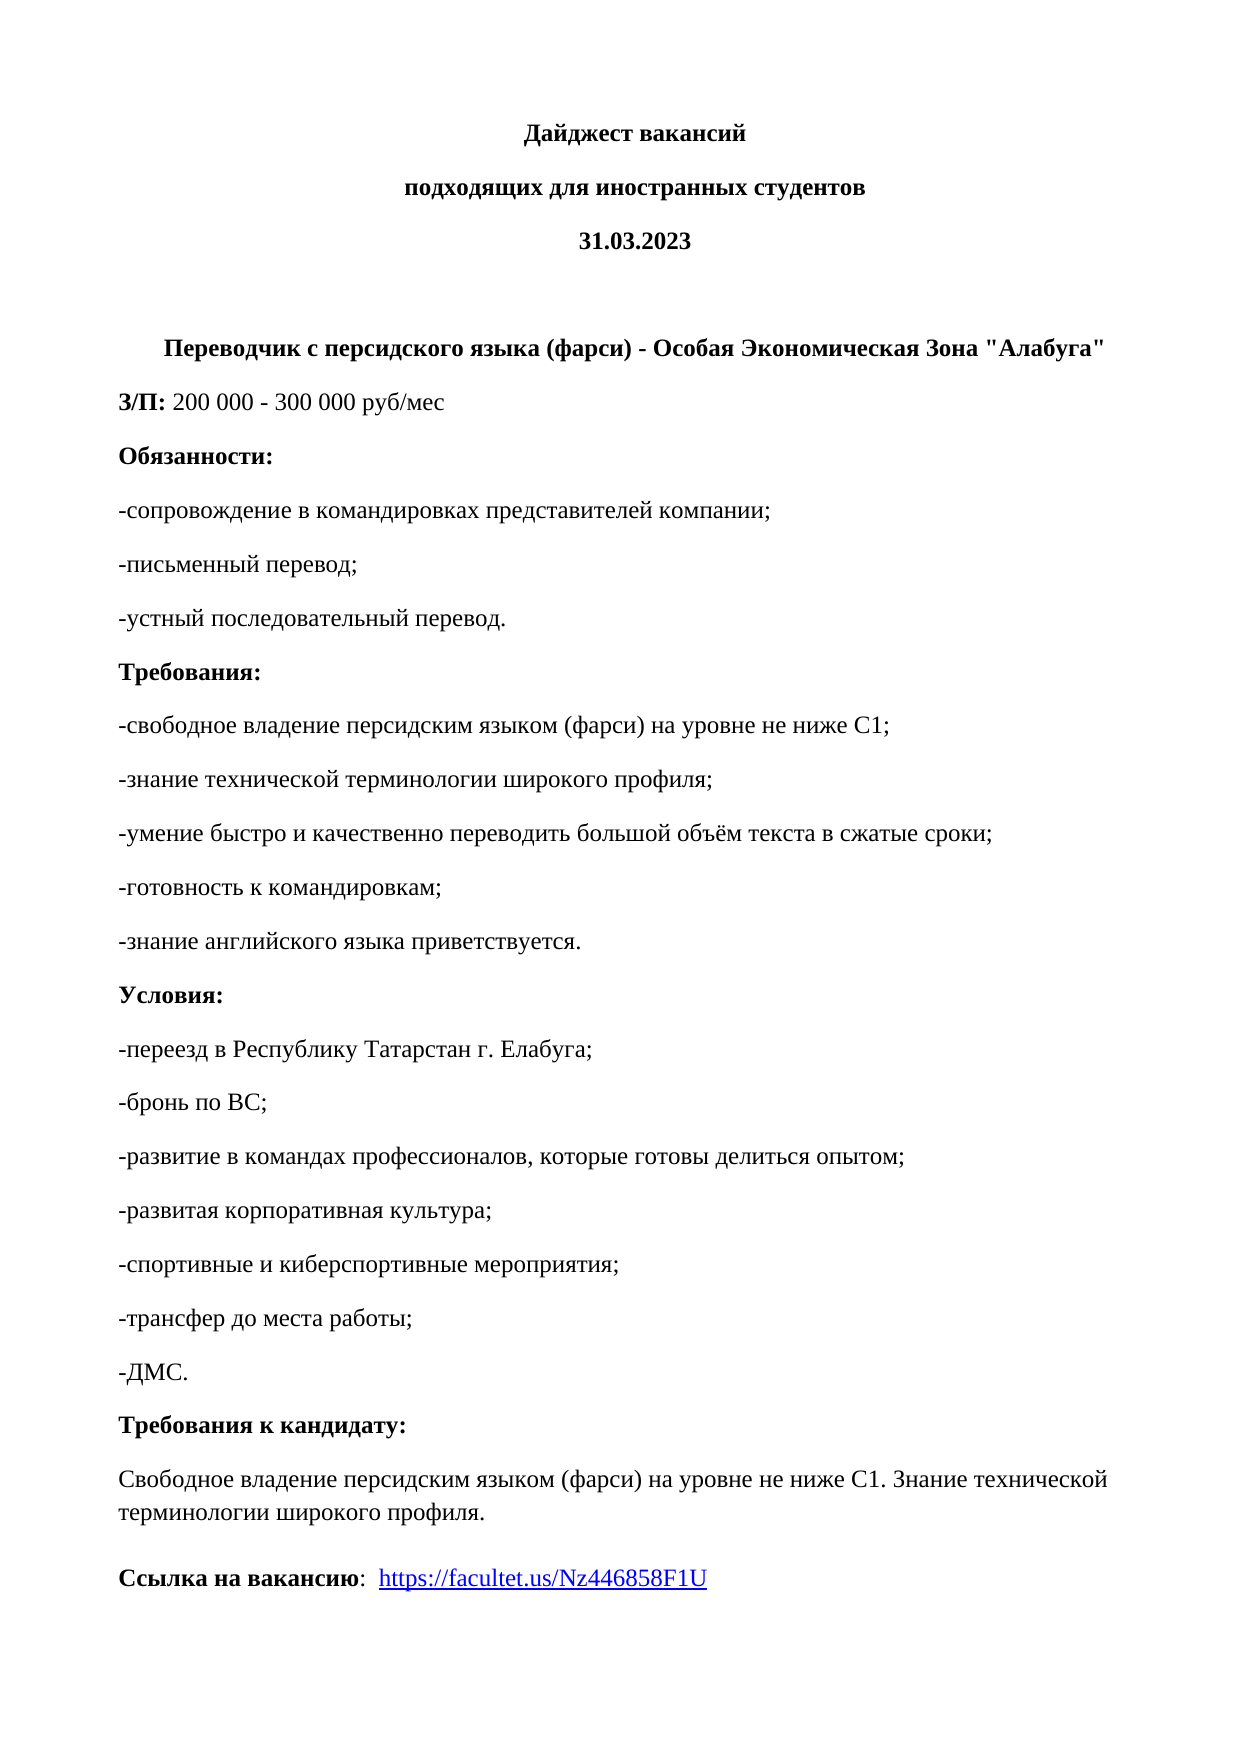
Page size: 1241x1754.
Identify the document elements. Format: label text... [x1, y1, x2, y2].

text Условия: [118, 980, 1152, 1008]
text -свободное владение персидским языком (фарси) на уровне не ниже С1; [118, 711, 1152, 739]
text -знание технической терминологии широкого профиля; [118, 764, 1152, 793]
text -спортивные и киберспортивные мероприятия; [118, 1249, 1152, 1278]
text Требования к кандидату: [118, 1411, 1152, 1439]
text -бронь по ВС; [118, 1087, 1152, 1116]
text Дайджест вакансий [118, 118, 1152, 147]
text Свободное владение персидским языком (фарси) на уровне не ниже С1. Знание технической терминологии широкого профиля. Ссылка на вакансию: https://facultet.us/Nz446858F1U [118, 1464, 1152, 1592]
text Обязанности: [118, 441, 1152, 470]
text Требования: [118, 657, 1152, 685]
text -письменный перевод; [118, 549, 1152, 578]
text Переводчик с персидского языка (фарси) - Особая Экономическая Зона "Алабуга" [118, 333, 1152, 362]
text -знание английского языка приветствуется. [118, 926, 1152, 955]
text -готовность к командировкам; [118, 872, 1152, 901]
text -устный последовательный перевод. [118, 603, 1152, 632]
text -развитие в командах профессионалов, которые готовы делиться опытом; [118, 1141, 1152, 1170]
text -сопровождение в командировках представителей компании; [118, 495, 1152, 524]
text 31.03.2023 [118, 226, 1152, 254]
text -переезд в Республику Татарстан г. Елабуга; [118, 1034, 1152, 1062]
text -развитая корпоративная культура; [118, 1195, 1152, 1224]
text -ДМС. [118, 1357, 1152, 1386]
text подходящих для иностранных студентов [118, 172, 1152, 201]
text -умение быстро и качественно переводить большой объём текста в сжатые сроки; [118, 818, 1152, 847]
text З/П: 200 000 - 300 000 руб/мес [118, 387, 1152, 416]
text -трансфер до места работы; [118, 1303, 1152, 1332]
